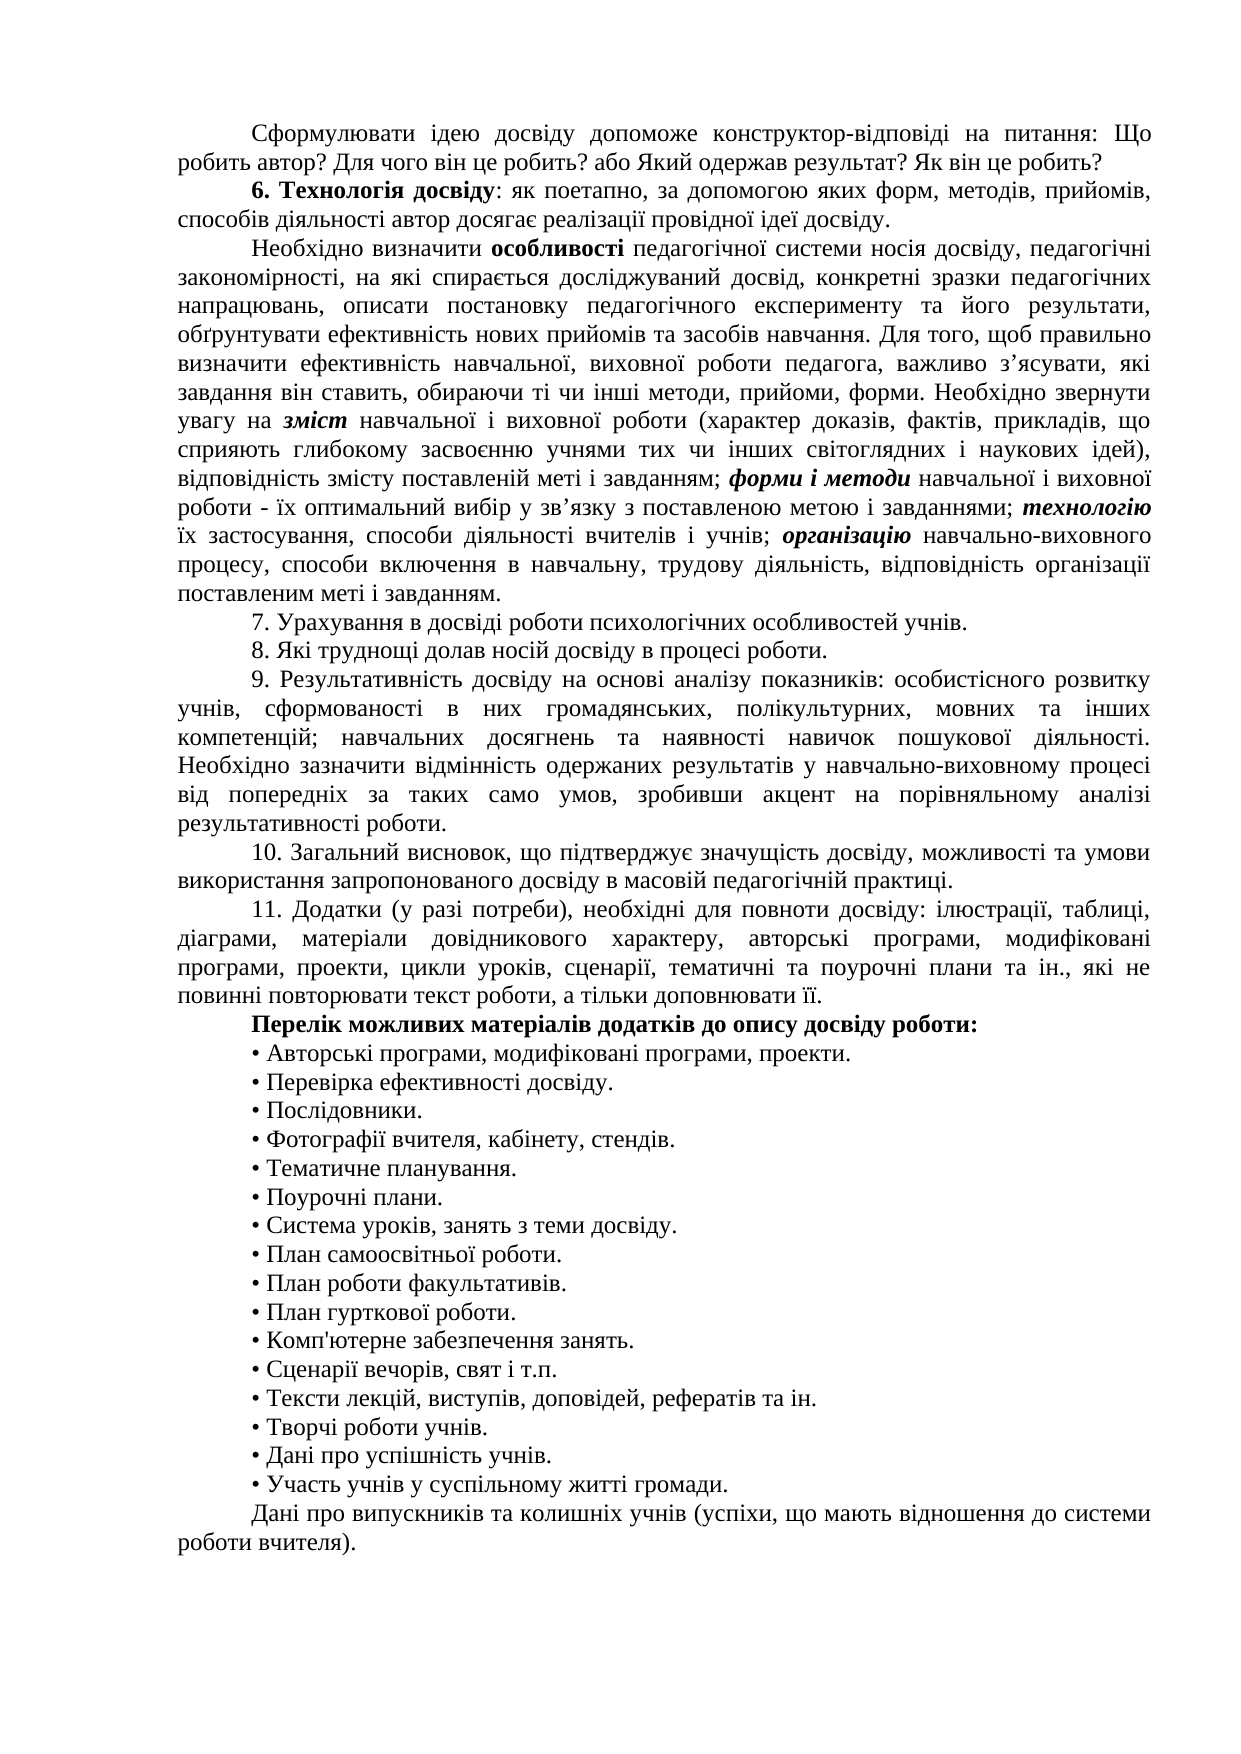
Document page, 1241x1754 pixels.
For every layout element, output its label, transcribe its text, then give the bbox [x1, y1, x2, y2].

text • Дані про успішність учнів. [177, 1441, 1152, 1469]
text • План гурткової роботи. [177, 1297, 1152, 1326]
text • Фотографії вчителя, кабінету, стендів. [177, 1124, 1152, 1153]
text • Комп'ютерне забезпечення занять. [177, 1326, 1152, 1354]
text Необхідно визначити особливості педагогічної системи носія досвіду, педагогічні закономірності, на які спирається досліджуваний досвід, конкретні зразки педагогічних напрацювань, описати постановку педагогічного експерименту та його результати, обґрунтувати ефективність нових прийомів та засобів навчання. Для того, щоб правильно визначити ефективність навчальної, виховної роботи педагога, важливо з’ясувати, які завдання він ставить, обираючи ті чи інші методи, прийоми, форми. Необхідно звернути увагу на зміст навчальної і виховної роботи (характер доказів, фактів, прикладів, що сприяють глибокому засвоєнню учнями тих чи інших світоглядних і наукових ідей), відповідність змісту поставленій меті і завданням; форми і методи навчальної і виховної роботи - їх оптимальний вибір у зв’язку з поставленою метою і завданнями; технологію їх застосування, способи діяльності вчителів і учнів; організацію навчально-виховного процесу, способи включення в навчальну, трудову діяльність, відповідність організації поставленим меті і завданням. [177, 233, 1152, 607]
text • Поурочні плани. [177, 1182, 1152, 1211]
text • Послідовники. [177, 1096, 1152, 1124]
text 11. Додатки (у разі потреби), необхідні для повноти досвіду: ілюстрації, таблиці, діаграми, матеріали довідникового характеру, авторські програми, модифіковані програми, проекти, цикли уроків, сценарії, тематичні та поурочні плани та ін., які не повинні повторювати текст роботи, а тільки доповнювати її. [177, 894, 1152, 1009]
text • Тексти лекцій, виступів, доповідей, рефератів та ін. [177, 1383, 1152, 1412]
text • План самоосвітньої роботи. [177, 1239, 1152, 1268]
text Перелік можливих матеріалів додатків до опису досвіду роботи: [177, 1009, 1152, 1038]
text 10. Загальний висновок, що підтверджує значущість досвіду, можливості та умови використання запропонованого досвіду в масовій педагогічній практиці. [177, 837, 1152, 894]
text • Участь учнів у суспільному житті громади. [177, 1469, 1152, 1498]
text • Система уроків, занять з теми досвіду. [177, 1211, 1152, 1239]
text 7. Урахування в досвіді роботи психологічних особливостей учнів. [177, 607, 1152, 636]
text • Авторські програми, модифіковані програми, проекти. [177, 1038, 1152, 1067]
text Сформулювати ідею досвіду допоможе конструктор-відповіді на питання: Що робить автор? Для чого він це робить? або Який одержав результат? Як він це робить? [177, 118, 1152, 176]
text • Сценарії вечорів, свят і т.п. [177, 1354, 1152, 1383]
text Дані про випускників та колишніх учнів (успіхи, що мають відношення до системи роботи вчителя). [177, 1498, 1152, 1556]
text • План роботи факультативів. [177, 1268, 1152, 1297]
text 8. Які труднощі долав носій досвіду в процесі роботи. [177, 636, 1152, 664]
text • Творчі роботи учнів. [177, 1412, 1152, 1441]
text • Тематичне планування. [177, 1153, 1152, 1182]
text • Перевірка ефективності досвіду. [177, 1067, 1152, 1096]
text 9. Результативність досвіду на основі аналізу показників: особистісного розвитку учнів, сформованості в них громадянських, полікультурних, мовних та інших компетенцій; навчальних досягнень та наявності навичок пошукової діяльності. Необхідно зазначити відмінність одержаних результатів у навчально-виховному процесі від попередніх за таких само умов, зробивши акцент на порівняльному аналізі результативності роботи. [177, 664, 1152, 837]
text 6. Технологія досвіду: як поетапно, за допомогою яких форм, методів, прийомів, способів діяльності автор досягає реалізації провідної ідеї досвіду. [177, 176, 1152, 233]
